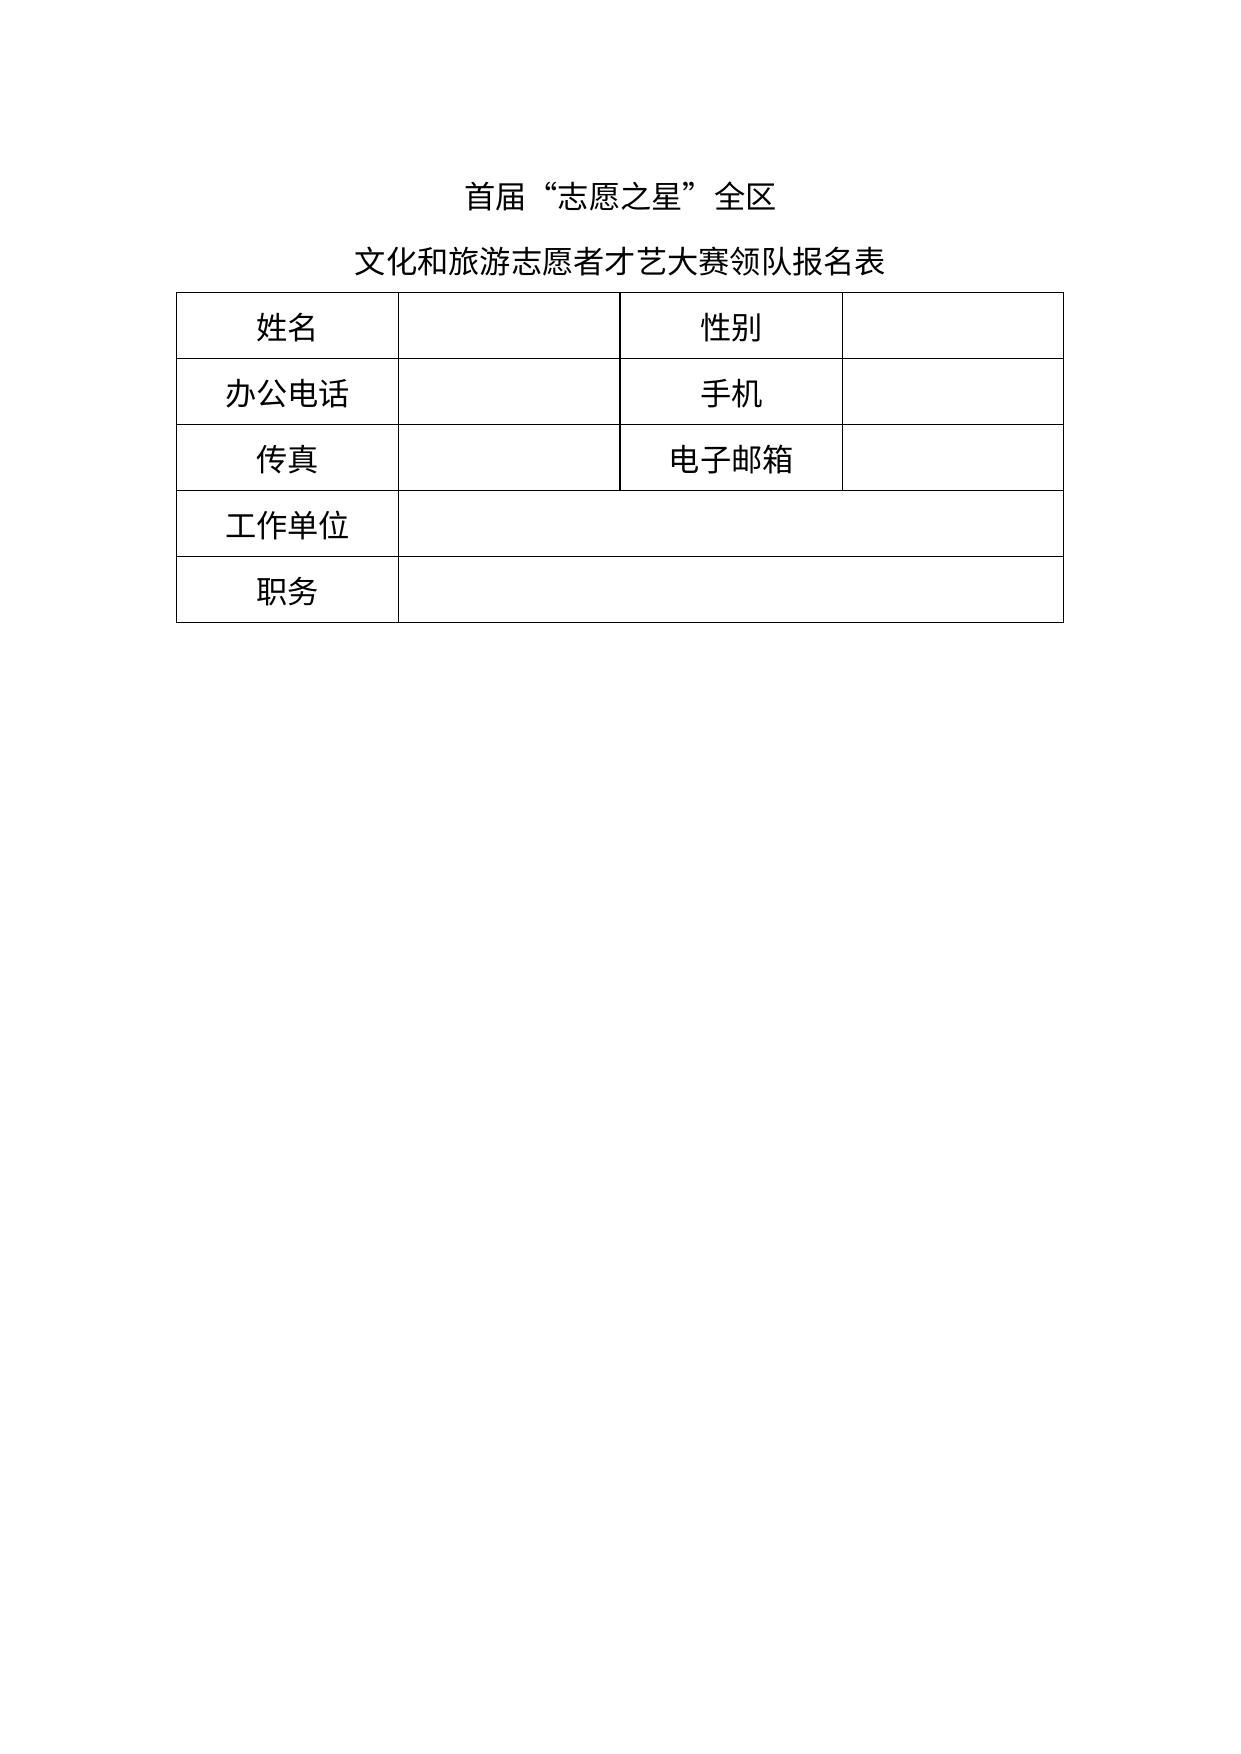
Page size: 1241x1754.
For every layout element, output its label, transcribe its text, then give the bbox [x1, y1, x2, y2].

table_cell 办公电话 [177, 359, 398, 424]
table_cell [399, 425, 619, 490]
table_header [399, 293, 619, 358]
table_cell 电子邮箱 [621, 425, 842, 490]
table_cell [843, 425, 1063, 490]
table_header [843, 293, 1063, 358]
table_cell [399, 491, 1063, 556]
table_header 姓名 [177, 293, 398, 358]
table_cell [843, 359, 1063, 424]
table_cell 职务 [177, 557, 398, 622]
table_cell 工作单位 [177, 491, 398, 556]
table_cell 传真 [177, 425, 398, 490]
table_cell [399, 359, 619, 424]
text 文化和旅游志愿者才艺大赛领队报名表 [187, 227, 1053, 292]
table_cell [399, 557, 1063, 622]
table_header 性别 [621, 293, 842, 358]
text 首届“志愿之星”全区 [187, 162, 1053, 227]
table_cell 手机 [621, 359, 842, 424]
